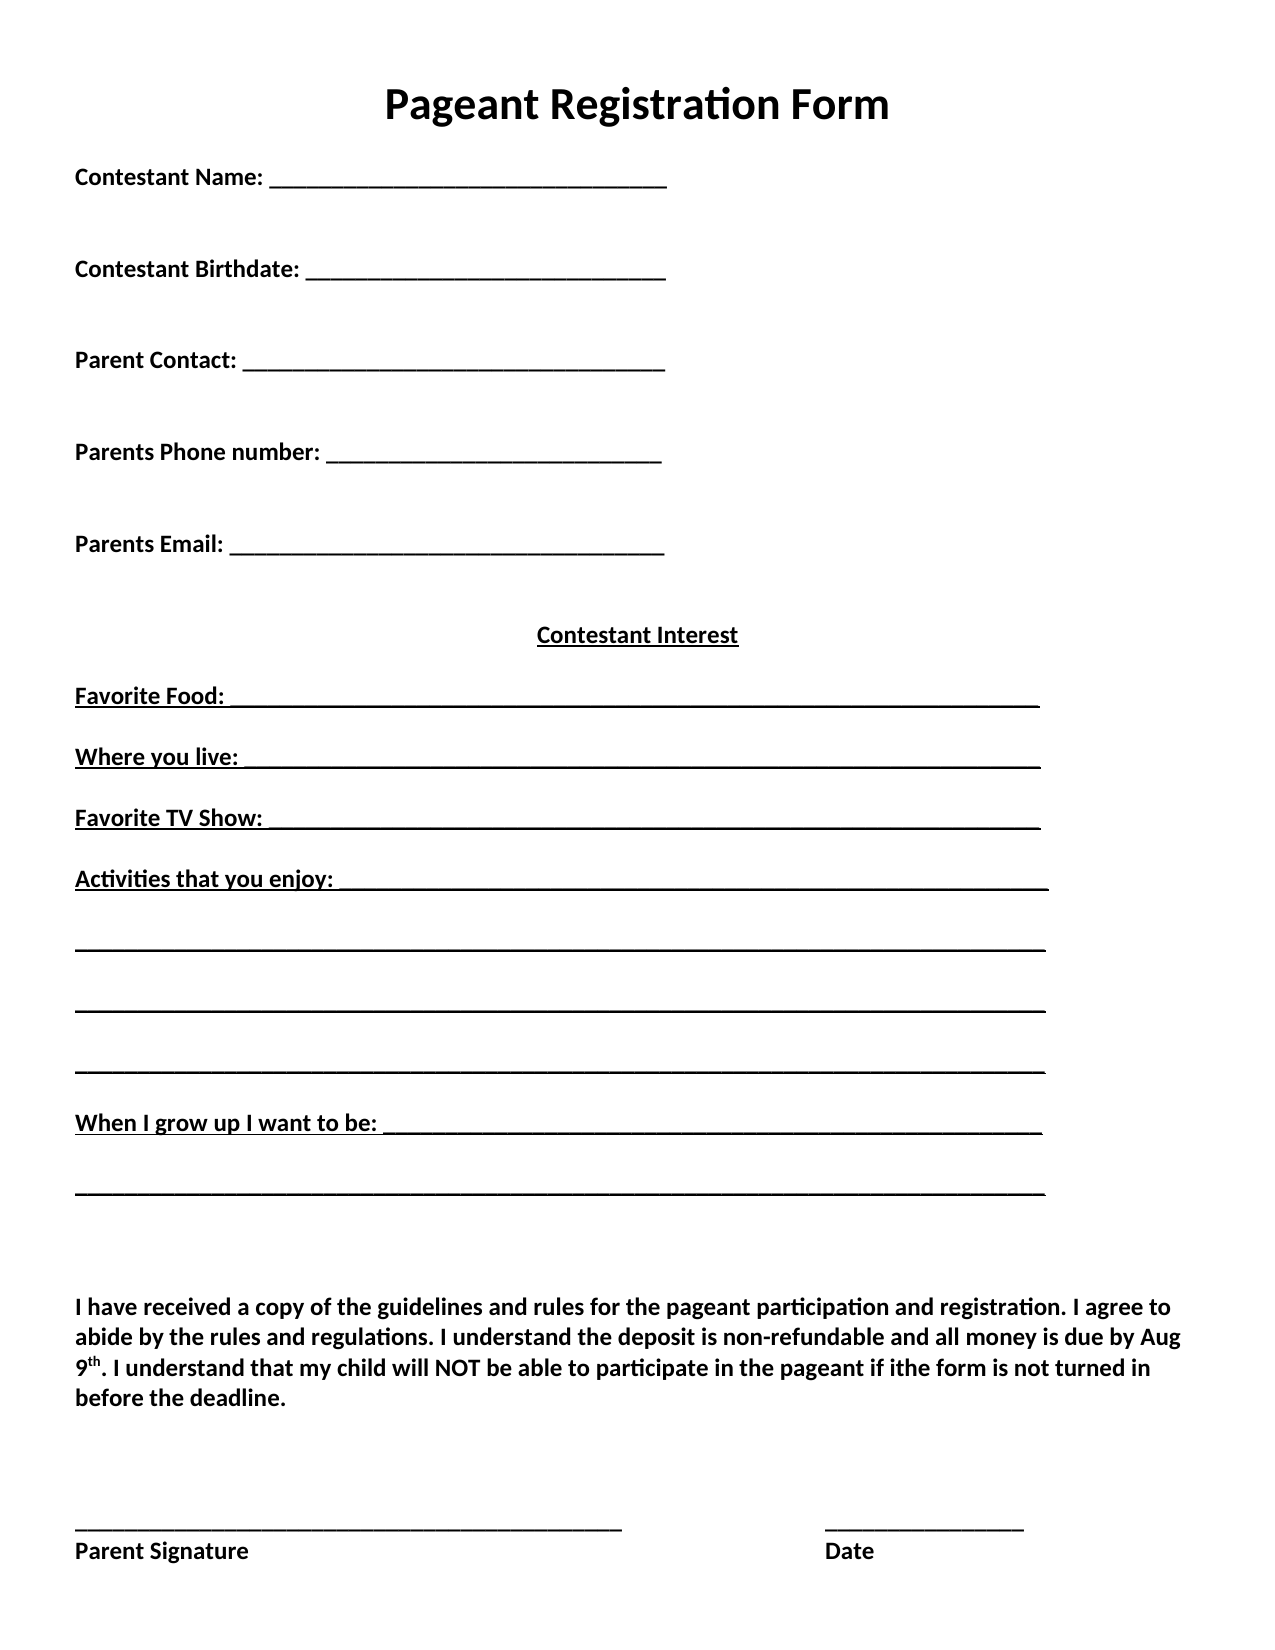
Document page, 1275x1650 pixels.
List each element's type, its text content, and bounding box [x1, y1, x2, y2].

text Contestant Interest [75, 619, 1200, 650]
text Favorite TV Show: ______________________________________________________________ [75, 802, 1200, 833]
text ____________________________________________ ________________ [75, 1504, 1200, 1535]
text I have received a copy of the guidelines and rules for the pageant participation and registration. I agree to abide by the rules and regulations. I understand the deposit is non-refundable and all money is due by Aug 9th. I understand that my child will NOT be able to participate in the pageant if ithe form is not turned in before the deadline. [75, 1291, 1200, 1413]
text Contestant Birthdate: _____________________________ [75, 253, 1200, 283]
text Parents Email: ___________________________________ [75, 528, 1200, 558]
text Contestant Name: ________________________________ [75, 161, 1200, 192]
text Parent Contact: __________________________________ [75, 344, 1200, 375]
text ______________________________________________________________________________ [75, 924, 1200, 955]
text ______________________________________________________________________________ [75, 1169, 1200, 1199]
text ______________________________________________________________________________ [75, 986, 1200, 1016]
text Activities that you enjoy: _________________________________________________________ [75, 863, 1200, 894]
text Parents Phone number: ___________________________ [75, 436, 1200, 467]
text Pageant Registration Form [75, 75, 1200, 131]
text Favorite Food: _________________________________________________________________ [75, 680, 1200, 711]
text Parent Signature Date [75, 1535, 1200, 1565]
text ______________________________________________________________________________ [75, 1047, 1200, 1077]
text When I grow up I want to be: _____________________________________________________ [75, 1108, 1200, 1138]
text Where you live: ________________________________________________________________ [75, 741, 1200, 772]
